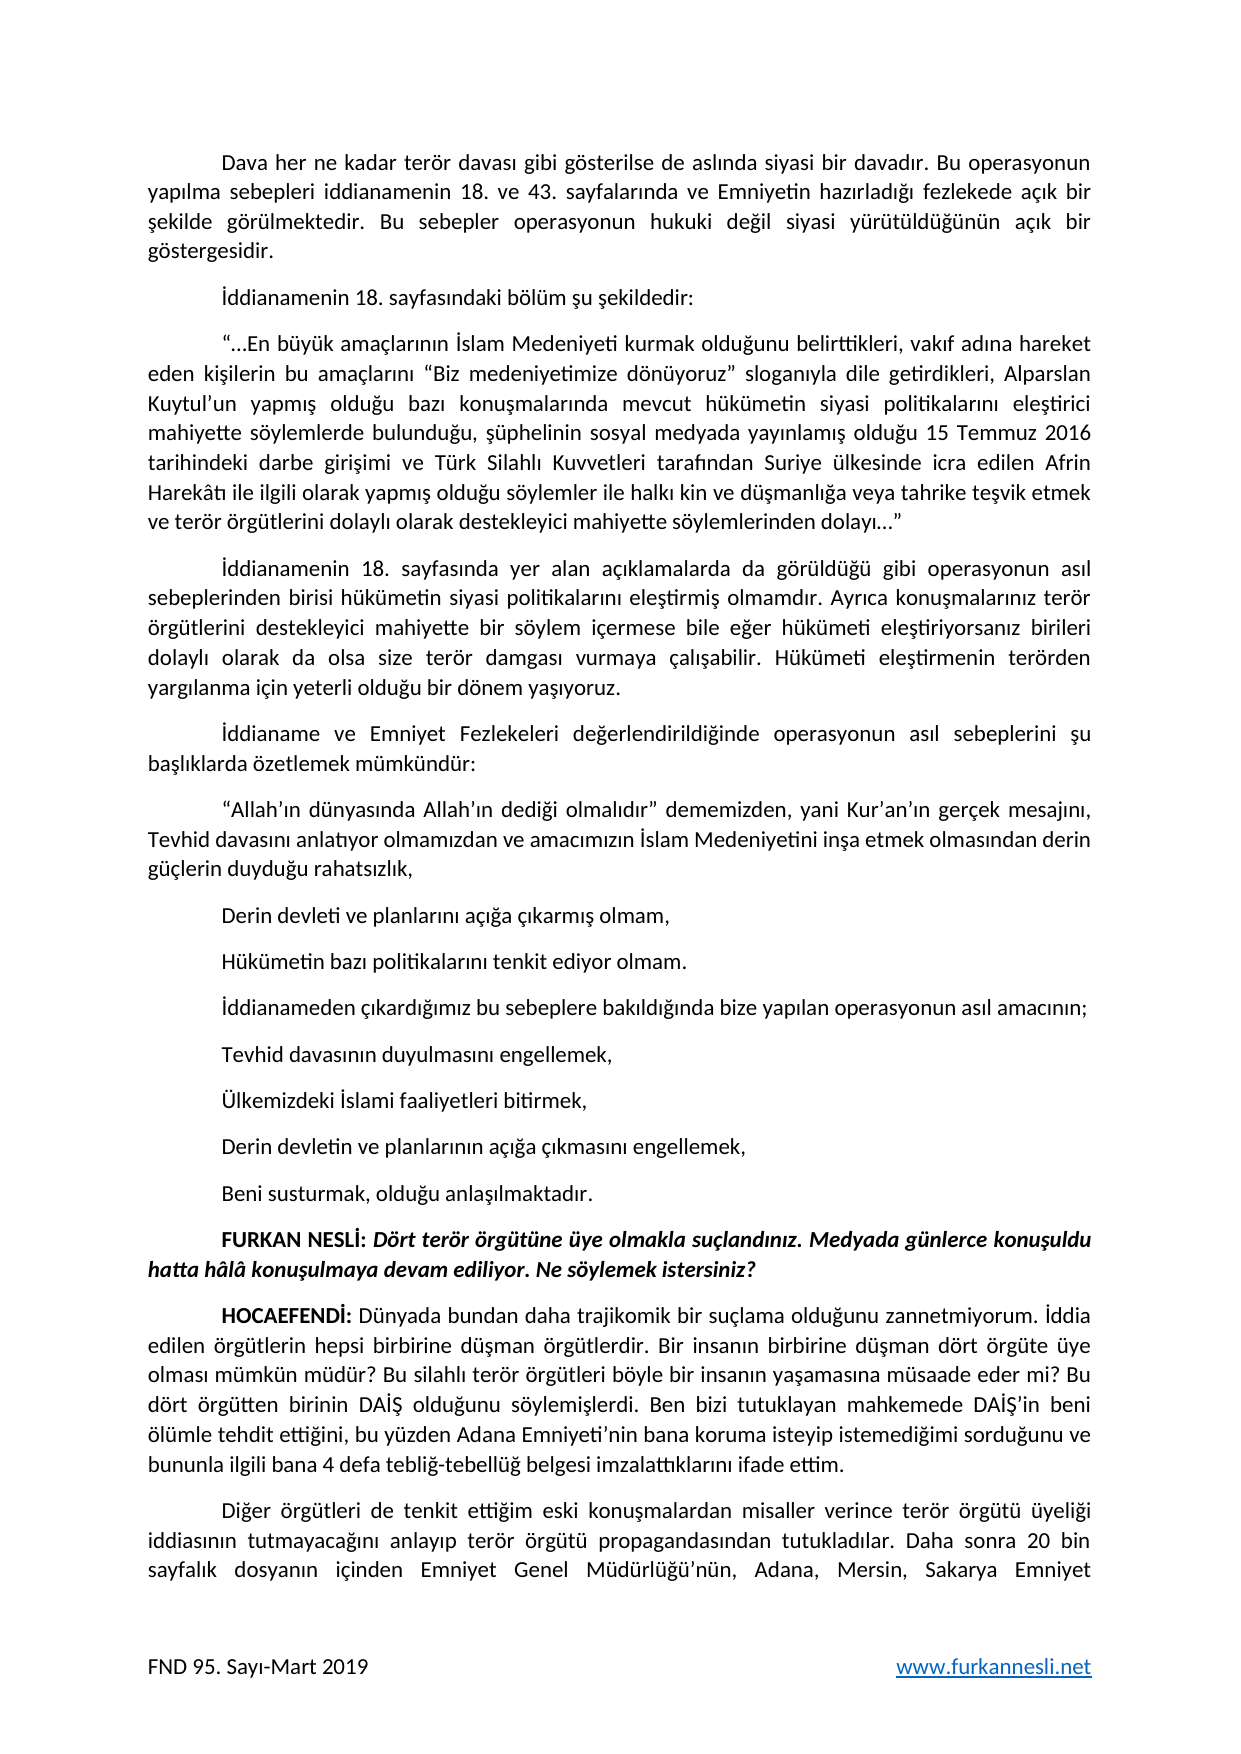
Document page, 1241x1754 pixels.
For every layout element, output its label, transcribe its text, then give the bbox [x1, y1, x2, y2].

text FURKAN NESLİ: Dört terör örgütüne üye olmakla suçlandınız. Medyada günlerce konuşuldu hatta hâlâ konuşulmaya devam ediliyor. Ne söylemek istersiniz? [148, 1225, 1093, 1283]
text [148, 1496, 1093, 1583]
text Derin devletin ve planlarının açığa çıkmasını engellemek, [148, 1132, 1093, 1161]
text “…En büyük amaçlarının İslam Medeniyeti kurmak olduğunu belirttikleri, vakıf adına hareket eden kişilerin bu amaçlarını “Biz medeniyetimize dönüyoruz” sloganıyla dile getirdikleri, Alparslan Kuytul’un yapmış olduğu bazı konuşmalarında mevcut hükümetin siyasi politikalarını eleştirici mahiyette söylemlerde bulunduğu, şüphelinin sosyal medyada yayınlamış olduğu 15 Temmuz 2016 tarihindeki darbe girişimi ve Türk Silahlı Kuvvetleri tarafından Suriye ülkesinde icra edilen Afrin Harekâtı ile ilgili olarak yapmış olduğu söylemler ile halkı kin ve düşmanlığa veya tahrike teşvik etmek ve terör örgütlerini dolaylı olarak destekleyici mahiyette söylemlerinden dolayı…” [148, 329, 1093, 536]
text Derin devleti ve planlarını açığa çıkarmış olmam, [148, 901, 1093, 929]
text Dava her ne kadar terör davası gibi gösterilse de aslında siyasi bir davadır. Bu operasyonun yapılma sebepleri iddianamenin 18. ve 43. sayfalarında ve Emniyetin hazırladığı fezlekede açık bir şekilde görülmektedir. Bu sebepler operasyonun hukuki değil siyasi yürütüldüğünün açık bir göstergesidir. [148, 148, 1093, 265]
text İddianame ve Emniyet Fezlekeleri değerlendirildiğinde operasyonun asıl sebeplerini şu başlıklarda özetlemek mümkündür: [148, 719, 1093, 777]
text İddianamenin 18. sayfasındaki bölüm şu şekildedir: [148, 283, 1093, 311]
text İddianameden çıkardığımız bu sebeplere bakıldığında bize yapılan operasyonun asıl amacının; [148, 993, 1093, 1021]
text Beni susturmak, olduğu anlaşılmaktadır. [148, 1179, 1093, 1207]
text “Allah’ın dünyasında Allah’ın dediği olmalıdır” dememizden, yani Kur’an’ın gerçek mesajını, Tevhid davasını anlatıyor olmamızdan ve amacımızın İslam Medeniyetini inşa etmek olmasından derin güçlerin duyduğu rahatsızlık, [148, 795, 1093, 882]
text HOCAEFENDİ: Dünyada bundan daha trajikomik bir suçlama olduğunu zannetmiyorum. İddia edilen örgütlerin hepsi birbirine düşman örgütlerdir. Bir insanın birbirine düşman dört örgüte üye olması mümkün müdür? Bu silahlı terör örgütleri böyle bir insanın yaşamasına müsaade eder mi? Bu dört örgütten birinin DAİŞ olduğunu söylemişlerdi. Ben bizi tutuklayan mahkemede DAİŞ’in beni ölümle tehdit ettiğini, bu yüzden Adana Emniyeti’nin bana koruma isteyip istemediğimi sorduğunu ve bununla ilgili bana 4 defa tebliğ-tebellüğ belgesi imzalattıklarını ifade ettim. [148, 1301, 1093, 1478]
text Ülkemizdeki İslami faaliyetleri bitirmek, [148, 1086, 1093, 1114]
text İddianamenin 18. sayfasında yer alan açıklamalarda da görüldüğü gibi operasyonun asıl sebeplerinden birisi hükümetin siyasi politikalarını eleştirmiş olmamdır. Ayrıca konuşmalarınız terör örgütlerini destekleyici mahiyette bir söylem içermese bile eğer hükümeti eleştiriyorsanız birileri dolaylı olarak da olsa size terör damgası vurmaya çalışabilir. Hükümeti eleştirmenin terörden yargılanma için yeterli olduğu bir dönem yaşıyoruz. [148, 554, 1093, 701]
text Hükümetin bazı politikalarını tenkit ediyor olmam. [148, 947, 1093, 975]
text Tevhid davasının duyulmasını engellemek, [148, 1040, 1093, 1068]
